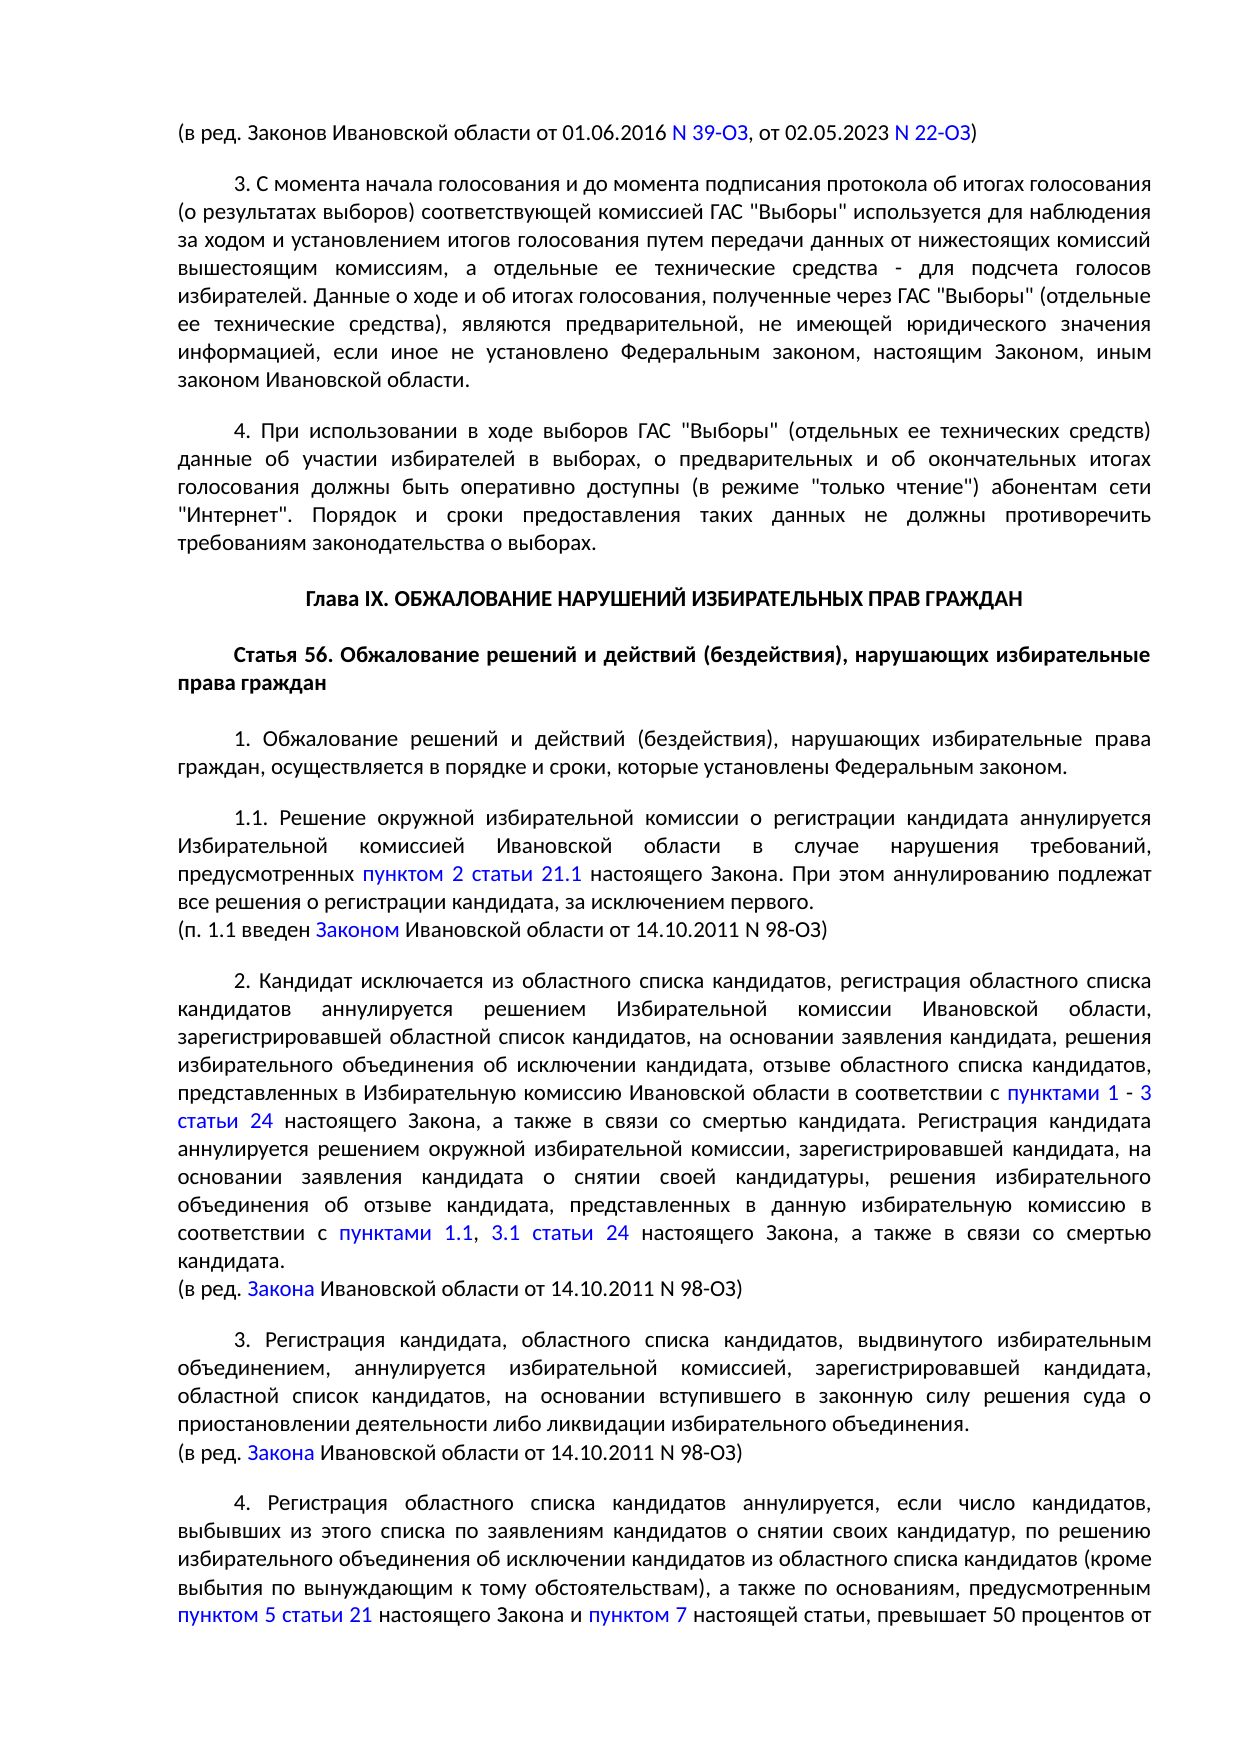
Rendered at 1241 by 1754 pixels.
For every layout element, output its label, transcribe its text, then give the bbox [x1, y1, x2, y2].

text (в ред. Законов Ивановской области от 01.06.2016 N 39-ОЗ, от 02.05.2023 N 22-ОЗ) [177, 118, 1152, 146]
text 2. Кандидат исключается из областного списка кандидатов, регистрация областного списка кандидатов аннулируется решением Избирательной комиссии Ивановской области, зарегистрировавшей областной список кандидатов, на основании заявления кандидата, решения избирательного объединения об исключении кандидата, отзыве областного списка кандидатов, представленных в Избирательную комиссию Ивановской области в соответствии с пунктами 1 - 3 статьи 24 настоящего Закона, а также в связи со смертью кандидата. Регистрация кандидата аннулируется решением окружной избирательной комиссии, зарегистрировавшей кандидата, на основании заявления кандидата о снятии своей кандидатуры, решения избирательного объединения об отзыве кандидата, представленных в данную избирательную комиссию в соответствии с пунктами 1.1, 3.1 статьи 24 настоящего Закона, а также в связи со смертью кандидата. [177, 966, 1152, 1274]
text (в ред. Закона Ивановской области от 14.10.2011 N 98-ОЗ) [177, 1274, 1152, 1303]
text 3. С момента начала голосования и до момента подписания протокола об итогах голосования (о результатах выборов) соответствующей комиссией ГАС "Выборы" используется для наблюдения за ходом и установлением итогов голосования путем передачи данных от нижестоящих комиссий вышестоящим комиссиям, а отдельные ее технические средства - для подсчета голосов избирателей. Данные о ходе и об итогах голосования, полученные через ГАС "Выборы" (отдельные ее технические средства), являются предварительной, не имеющей юридического значения информацией, если иное не установлено Федеральным законом, настоящим Законом, иным законом Ивановской области. [177, 169, 1152, 393]
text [177, 1488, 1152, 1629]
title Глава IX. ОБЖАЛОВАНИЕ НАРУШЕНИЙ ИЗБИРАТЕЛЬНЫХ ПРАВ ГРАЖДАН [177, 584, 1152, 612]
text 3. Регистрация кандидата, областного списка кандидатов, выдвинутого избирательным объединением, аннулируется избирательной комиссией, зарегистрировавшей кандидата, областной список кандидатов, на основании вступившего в законную силу решения суда о приостановлении деятельности либо ликвидации избирательного объединения. [177, 1326, 1152, 1438]
text (в ред. Закона Ивановской области от 14.10.2011 N 98-ОЗ) [177, 1438, 1152, 1466]
text 4. При использовании в ходе выборов ГАС "Выборы" (отдельных ее технических средств) данные об участии избирателей в выборах, о предварительных и об окончательных итогах голосования должны быть оперативно доступны (в режиме "только чтение") абонентам сети "Интернет". Порядок и сроки предоставления таких данных не должны противоречить требованиям законодательства о выборах. [177, 416, 1152, 556]
text (п. 1.1 введен Законом Ивановской области от 14.10.2011 N 98-ОЗ) [177, 915, 1152, 943]
text 1.1. Решение окружной избирательной комиссии о регистрации кандидата аннулируется Избирательной комиссией Ивановской области в случае нарушения требований, предусмотренных пунктом 2 статьи 21.1 настоящего Закона. При этом аннулированию подлежат все решения о регистрации кандидата, за исключением первого. [177, 803, 1152, 915]
title Статья 56. Обжалование решений и действий (бездействия), нарушающих избирательные права граждан [177, 640, 1152, 696]
text 1. Обжалование решений и действий (бездействия), нарушающих избирательные права граждан, осуществляется в порядке и сроки, которые установлены Федеральным законом. [177, 724, 1152, 780]
